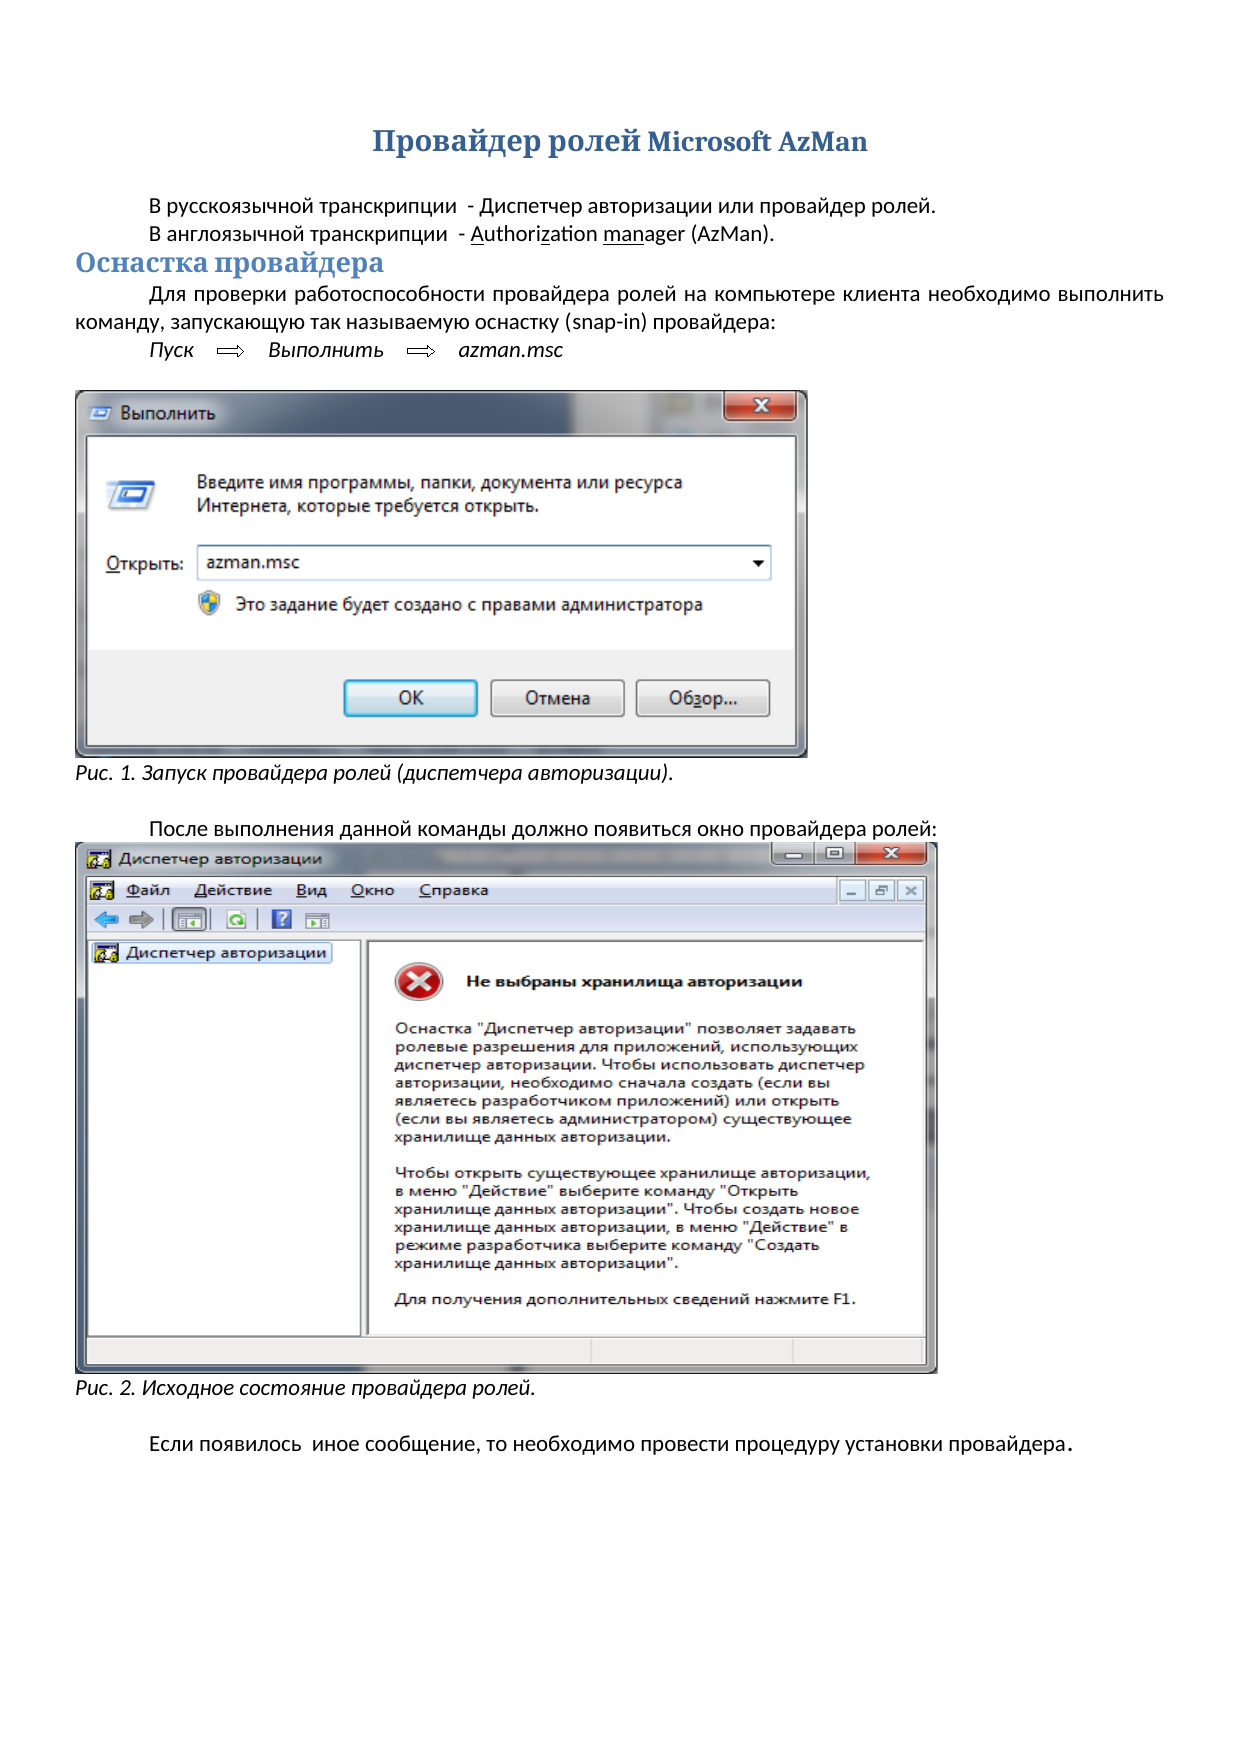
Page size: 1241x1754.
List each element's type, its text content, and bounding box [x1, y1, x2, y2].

subtitle Провайдер ролей Microsoft AzMan [75, 125, 1165, 158]
text Если появилось иное сообщение, то необходимо провести процедуру установки провайдера. [75, 1429, 1165, 1457]
text Рис. 2. Исходное состояние провайдера ролей. [75, 1373, 1165, 1401]
picture [75, 390, 808, 758]
text Рис. 1. Запуск провайдера ролей (диспетчера авторизации). [75, 758, 1165, 786]
text Пуск Выполнить azman.msc [75, 335, 1165, 363]
text В англоязычной транскрипции - Authorization manager (AzMan). [75, 219, 1165, 248]
text После выполнения данной команды должно появиться окно провайдера ролей: [75, 814, 1165, 842]
subtitle Оснастка провайдера [75, 248, 1165, 279]
picture [75, 842, 938, 1374]
text Для проверки работоспособности провайдера ролей на компьютере клиента необходимо выполнить команду, запускающую так называемую оснастку (snap-in) провайдера: [75, 279, 1165, 335]
text В русскоязычной транскрипции - Диспетчер авторизации или провайдер ролей. [75, 192, 1165, 219]
